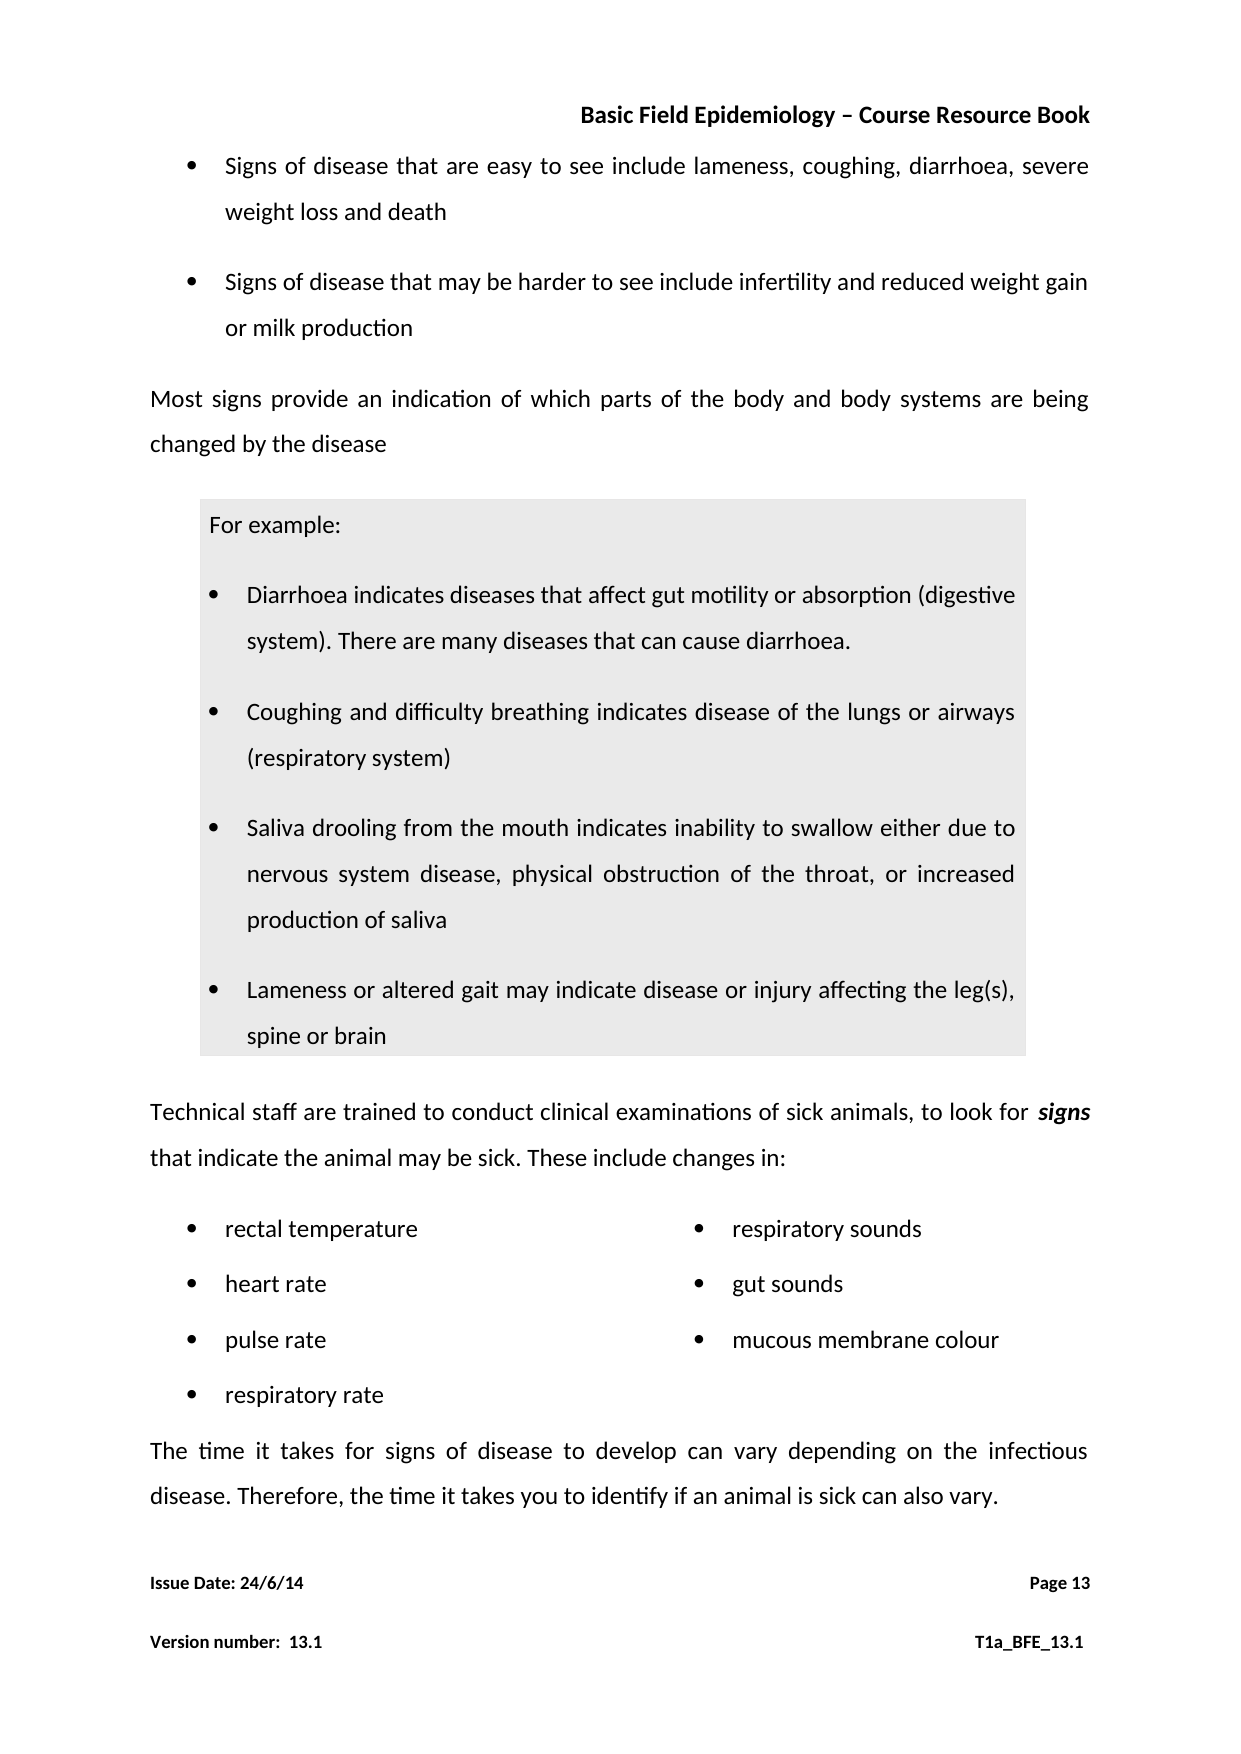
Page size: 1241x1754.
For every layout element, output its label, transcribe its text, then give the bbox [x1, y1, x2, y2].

text Most signs provide an indication of which parts of the body and body systems are being changed by the disease [150, 383, 1090, 459]
list gut sounds [694, 1268, 1090, 1299]
list Diarrhoea indicates diseases that affect gut motility or absorption (digestive system). There are many diseases that can cause diarrhoea. [201, 570, 1025, 656]
list Saliva drooling from the mouth indicates inability to swallow either due to nervous system disease, physical obstruction of the throat, or increased production of saliva [201, 803, 1025, 934]
list mucous membrane colour [694, 1324, 1090, 1354]
list Coughing and difficulty breathing indicates disease of the lungs or airways (respiratory system) [201, 687, 1025, 772]
list respiratory rate [187, 1379, 583, 1410]
text Technical staff are trained to conduct clinical examinations of sick animals, to look for signs that indicate the animal may be sick. These include changes in: [150, 1096, 1090, 1172]
text For example: [201, 500, 1025, 539]
list Signs of disease that may be harder to see include infertility and reduced weight gain or milk production [187, 266, 1090, 343]
list respiratory sounds [694, 1213, 1090, 1243]
text The time it takes for signs of disease to develop can vary depending on the infectious disease. Therefore, the time it takes you to identify if an animal is sick can also vary. [150, 1435, 1090, 1511]
list rectal temperature [187, 1213, 583, 1243]
list pulse rate [187, 1324, 583, 1354]
list Lameness or altered gait may indicate disease or injury affecting the leg(s), spine or brain [201, 965, 1025, 1055]
list Signs of disease that are easy to see include lameness, coughing, diarrhoea, severe weight loss and death [187, 150, 1090, 226]
list heart rate [187, 1268, 583, 1299]
